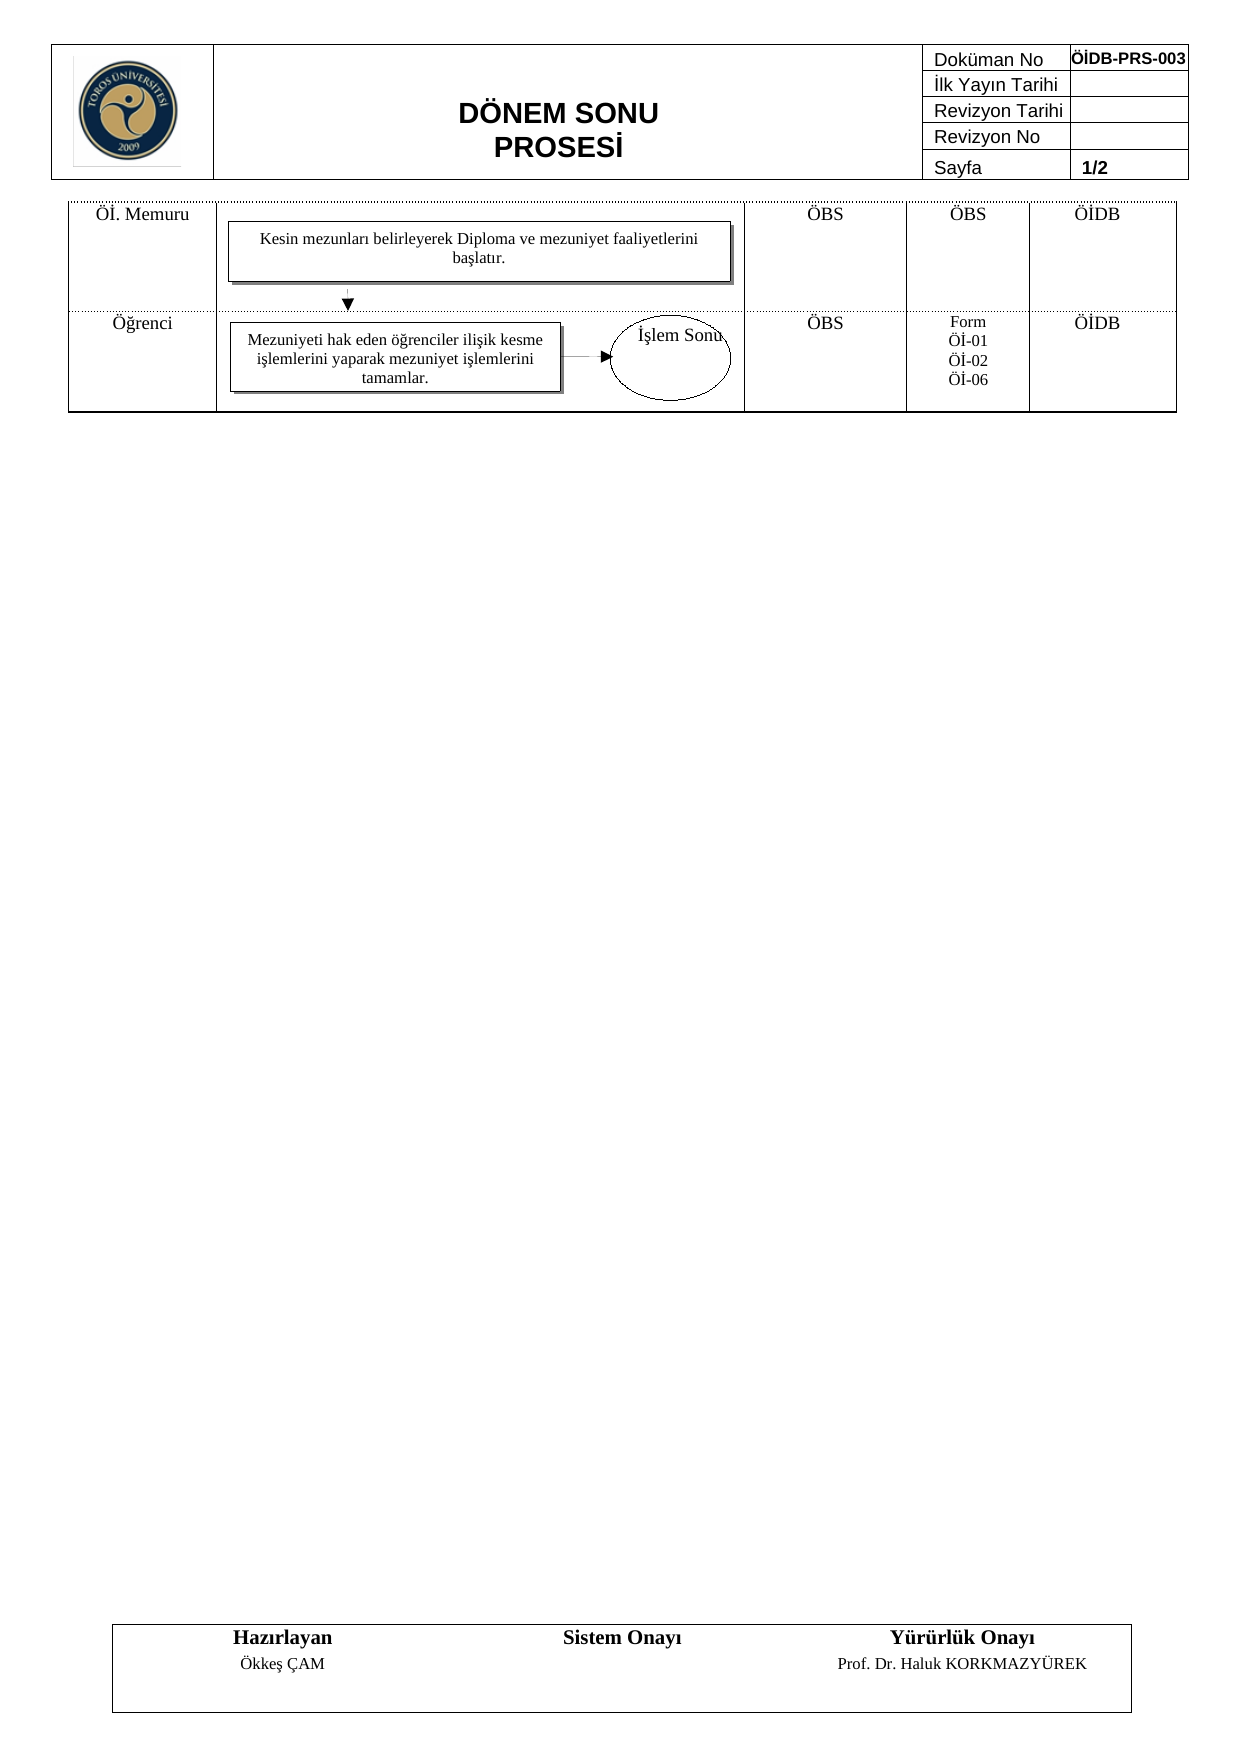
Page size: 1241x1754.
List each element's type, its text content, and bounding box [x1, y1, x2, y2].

table_cell Form Öİ-01 Öİ-02 Öİ-06 [907, 311, 1029, 411]
table_cell [216, 201, 744, 311]
table_cell ÖBS [744, 201, 906, 311]
table_cell ÖBS [745, 311, 906, 411]
table_cell Öİ. Memuru [69, 201, 216, 311]
table_cell Öğrenci [69, 311, 216, 411]
table_cell ÖBS [907, 201, 1029, 311]
picture [72, 56, 182, 168]
table_cell ÖİDB [1030, 311, 1176, 411]
table_cell ÖİDB [1030, 201, 1176, 311]
table_cell [217, 311, 744, 411]
